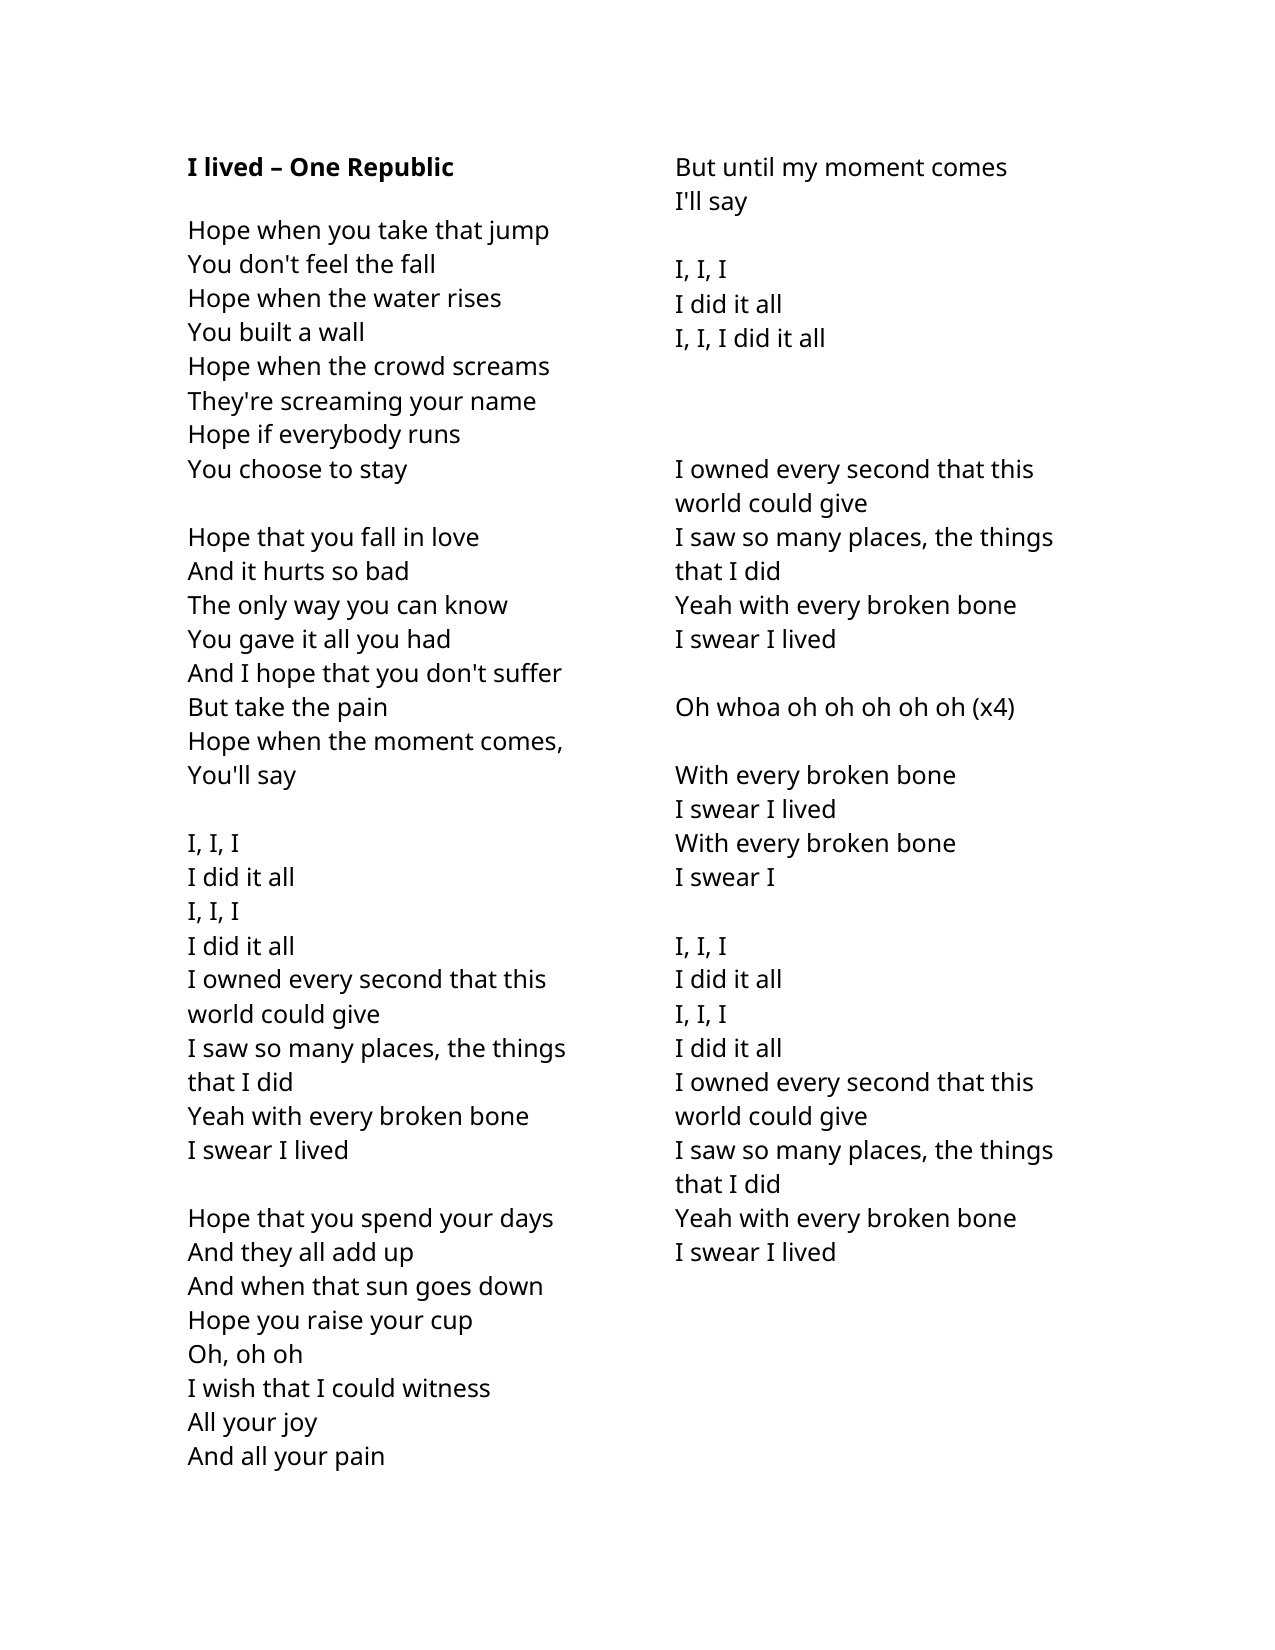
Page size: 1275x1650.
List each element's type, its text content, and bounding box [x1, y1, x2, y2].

text I owned every second that this world could give I saw so many places, the things that I did Yeah with every broken bone I swear I lived Oh whoa oh oh oh oh oh (x4) With every broken bone I swear I lived With every broken bone I swear I I, I, I I did it all I, I, I I did it all I owned every second that this world could give I saw so many places, the things that I did Yeah with every broken bone I swear I lived [675, 451, 1087, 1269]
text Hope when you take that jump You don't feel the fall Hope when the water rises You built a wall Hope when the crowd screams They're screaming your name Hope if everybody runs You choose to stay Hope that you fall in love And it hurts so bad The only way you can know You gave it all you had And I hope that you don't suffer But take the pain Hope when the moment comes, You'll say I, I, I I did it all I, I, I I did it all I owned every second that this world could give I saw so many places, the things that I did Yeah with every broken bone I swear I lived Hope that you spend your days And they all add up And when that sun goes down Hope you raise your cup Oh, oh oh I wish that I could witness All your joy And all your pain But until my moment comes I'll say I, I, I I did it all I, I, I did it all [675, 150, 1087, 383]
text I lived – One Republic [187, 150, 600, 184]
text Hope when you take that jump You don't feel the fall Hope when the water rises You built a wall Hope when the crowd screams They're screaming your name Hope if everybody runs You choose to stay Hope that you fall in love And it hurts so bad The only way you can know You gave it all you had And I hope that you don't suffer But take the pain Hope when the moment comes, You'll say I, I, I I did it all I, I, I I did it all I owned every second that this world could give I saw so many places, the things that I did Yeah with every broken bone I swear I lived Hope that you spend your days And they all add up And when that sun goes down Hope you raise your cup Oh, oh oh I wish that I could witness All your joy And all your pain But until my moment comes I'll say I, I, I I did it all I, I, I did it all [187, 213, 600, 1473]
